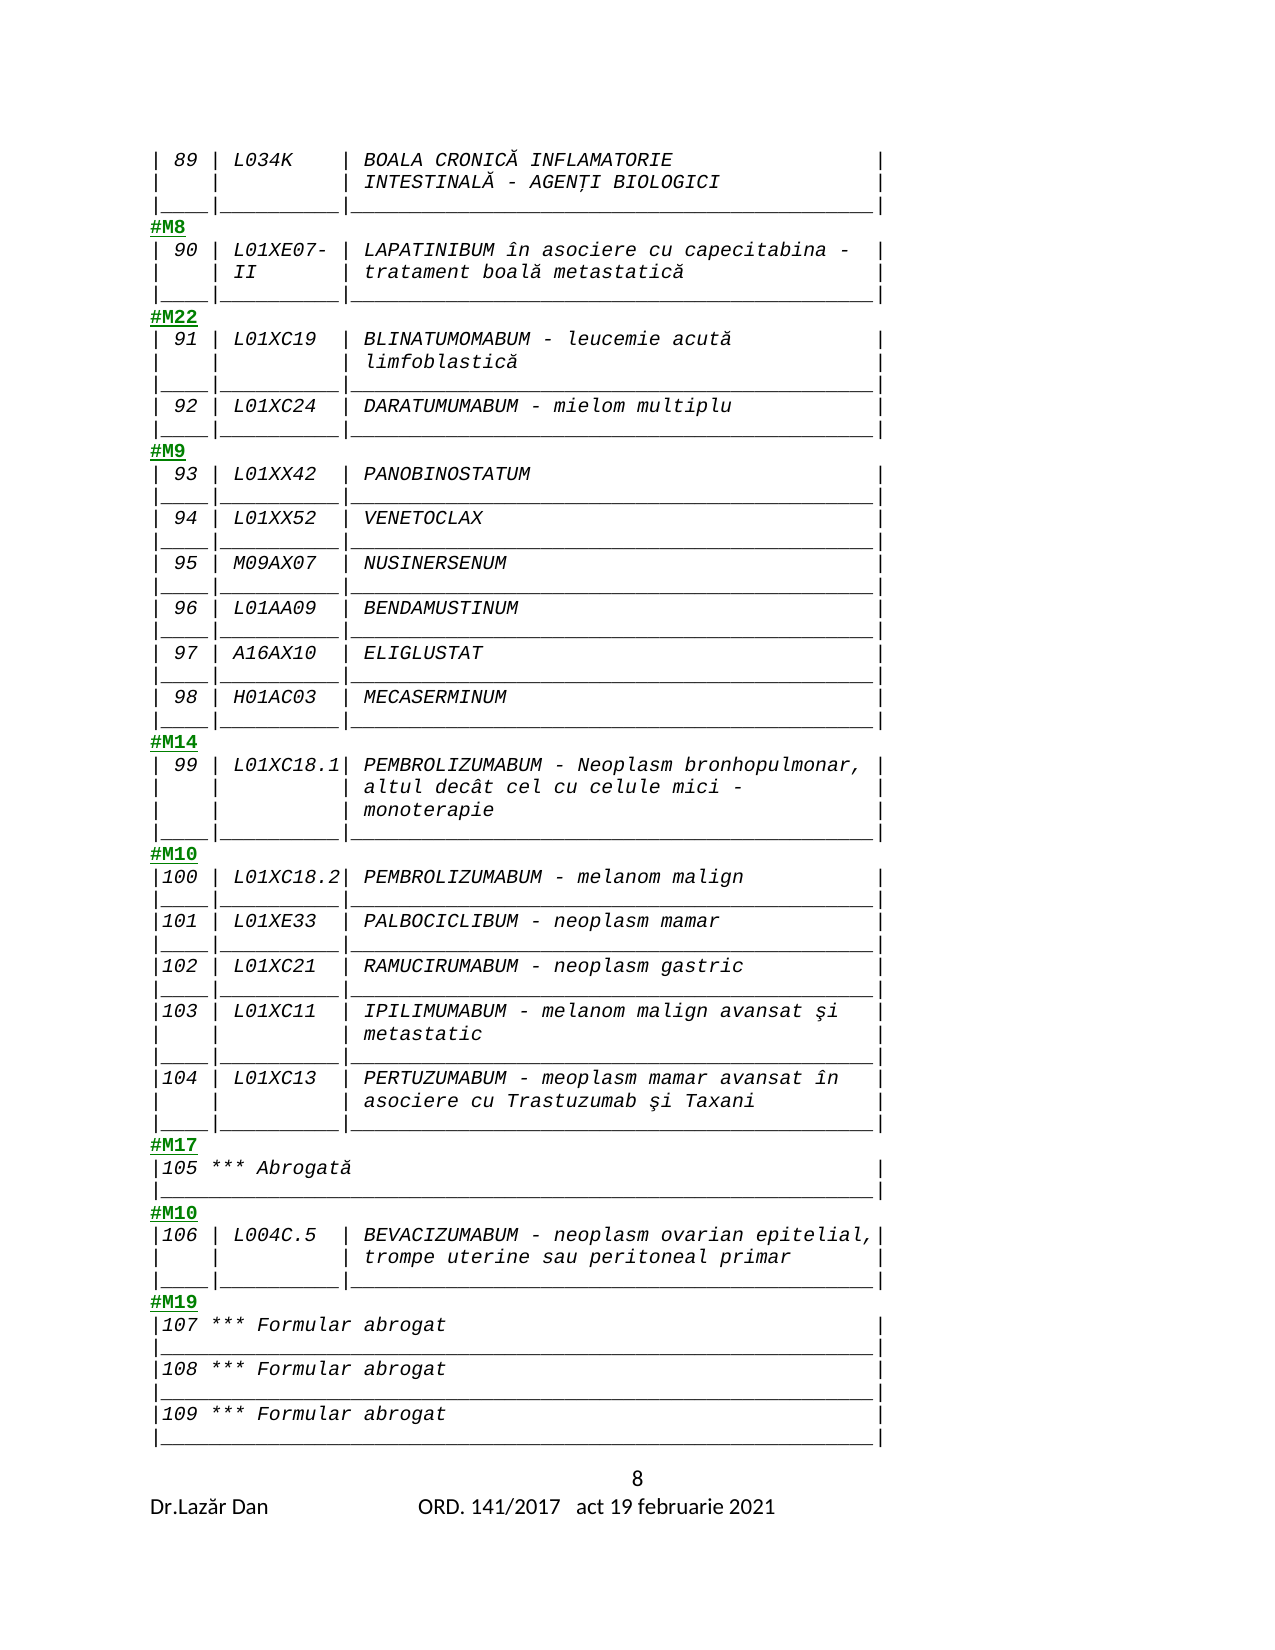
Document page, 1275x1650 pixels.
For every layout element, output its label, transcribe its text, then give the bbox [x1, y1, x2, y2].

text | | II | tratament boală metastatică | [150, 262, 1125, 284]
text | 95 | M09AX07 | NUSINERSENUM | [150, 553, 1125, 576]
text |____________________________________________________________| [150, 1337, 1125, 1359]
text | 89 | L034K | BOALA CRONICĂ INFLAMATORIE | [150, 150, 1125, 172]
text | | | altul decât cel cu celule mici - | [150, 777, 1125, 799]
text |____|__________|____________________________________________| [150, 374, 1125, 396]
text |100 | L01XC18.2| PEMBROLIZUMABUM - melanom malign | [150, 867, 1125, 889]
text |____|__________|____________________________________________| [150, 1046, 1125, 1068]
text |103 | L01XC11 | IPILIMUMABUM - melanom malign avansat şi | [150, 1001, 1125, 1023]
text |109 *** Formular abrogat | [150, 1404, 1125, 1427]
text | 93 | L01XX42 | PANOBINOSTATUM | [150, 463, 1125, 486]
text | 92 | L01XC24 | DARATUMUMABUM - mielom multiplu | [150, 396, 1125, 419]
text |____|__________|____________________________________________| [150, 531, 1125, 553]
text | | | monoterapie | [150, 799, 1125, 822]
text |105 *** Abrogată | [150, 1158, 1125, 1180]
text #M14 [150, 732, 1125, 755]
text |102 | L01XC21 | RAMUCIRUMABUM - neoplasm gastric | [150, 956, 1125, 979]
text |____|__________|____________________________________________| [150, 1270, 1125, 1292]
text | | | trompe uterine sau peritoneal primar | [150, 1247, 1125, 1270]
text |____|__________|____________________________________________| [150, 576, 1125, 598]
text |____|__________|____________________________________________| [150, 710, 1125, 732]
text |____________________________________________________________| [150, 1180, 1125, 1203]
text |____|__________|____________________________________________| [150, 934, 1125, 956]
text | 91 | L01XC19 | BLINATUMOMABUM - leucemie acută | [150, 329, 1125, 352]
text | | | INTESTINALĂ - AGENŢI BIOLOGICI | [150, 172, 1125, 195]
text | 98 | H01AC03 | MECASERMINUM | [150, 687, 1125, 710]
text #M9 [150, 441, 1125, 463]
text |____|__________|____________________________________________| [150, 620, 1125, 643]
text |____|__________|____________________________________________| [150, 979, 1125, 1001]
text #M10 [150, 844, 1125, 867]
text |____|__________|____________________________________________| [150, 822, 1125, 844]
text | | | metastatic | [150, 1023, 1125, 1046]
text | 90 | L01XE07- | LAPATINIBUM în asociere cu capecitabina - | [150, 239, 1125, 262]
text |108 *** Formular abrogat | [150, 1359, 1125, 1382]
text |106 | L004C.5 | BEVACIZUMABUM - neoplasm ovarian epitelial,| [150, 1225, 1125, 1247]
text |107 *** Formular abrogat | [150, 1314, 1125, 1337]
text | 94 | L01XX52 | VENETOCLAX | [150, 508, 1125, 531]
text #M22 [150, 307, 1125, 329]
text | 96 | L01AA09 | BENDAMUSTINUM | [150, 598, 1125, 620]
text |____|__________|____________________________________________| [150, 486, 1125, 508]
text |104 | L01XC13 | PERTUZUMABUM - meoplasm mamar avansat în | [150, 1068, 1125, 1091]
text |____|__________|____________________________________________| [150, 419, 1125, 441]
text |____|__________|____________________________________________| [150, 665, 1125, 687]
text #M17 [150, 1135, 1125, 1158]
text | | | limfoblastică | [150, 352, 1125, 374]
text |____________________________________________________________| [150, 1427, 1125, 1449]
text |____|__________|____________________________________________| [150, 1113, 1125, 1135]
text | | | asociere cu Trastuzumab şi Taxani | [150, 1091, 1125, 1113]
text |____|__________|____________________________________________| [150, 284, 1125, 307]
text |____________________________________________________________| [150, 1382, 1125, 1404]
text #M10 [150, 1203, 1125, 1225]
text | 99 | L01XC18.1| PEMBROLIZUMABUM - Neoplasm bronhopulmonar, | [150, 755, 1125, 777]
text | 97 | A16AX10 | ELIGLUSTAT | [150, 643, 1125, 665]
text #M8 [150, 217, 1125, 239]
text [150, 195, 1125, 217]
text |____|__________|____________________________________________| [150, 889, 1125, 911]
text |101 | L01XE33 | PALBOCICLIBUM - neoplasm mamar | [150, 911, 1125, 934]
text #M19 [150, 1292, 1125, 1314]
